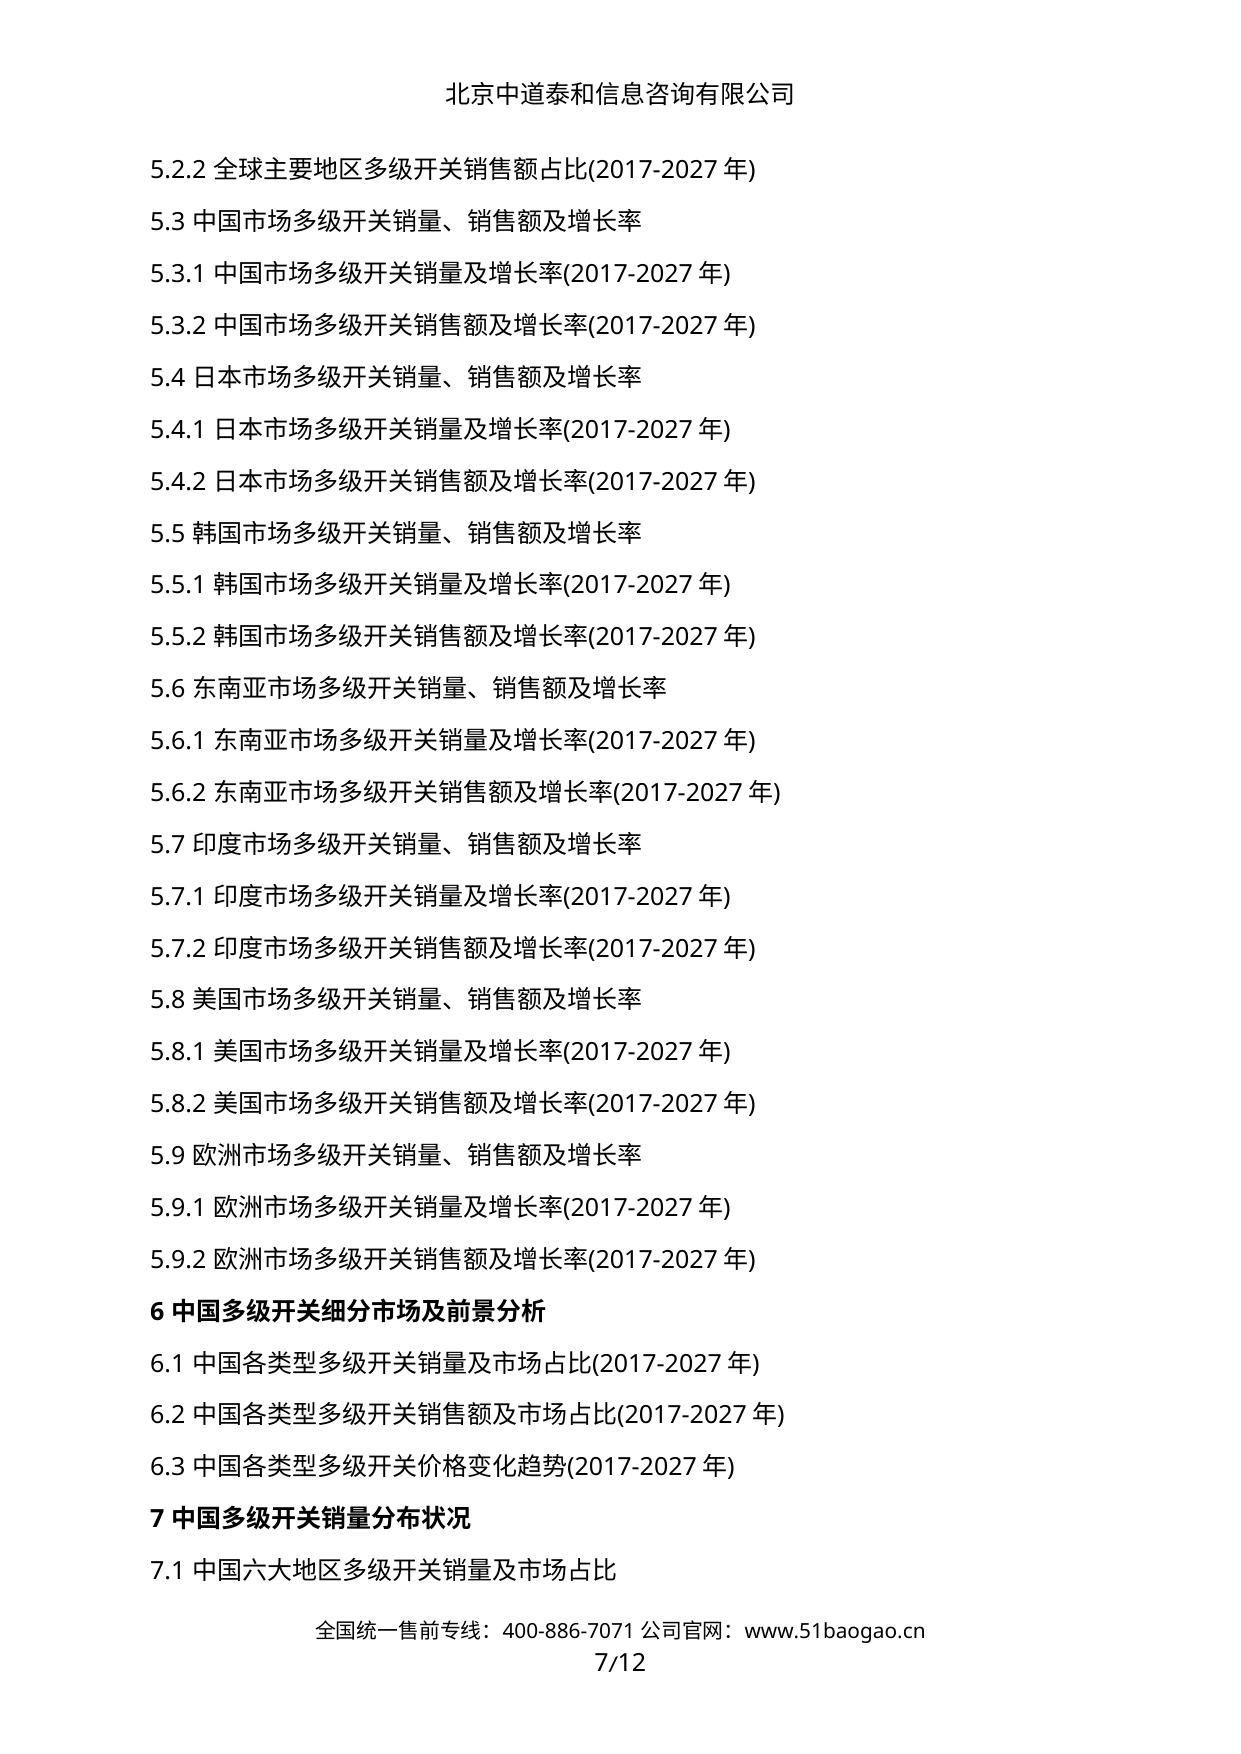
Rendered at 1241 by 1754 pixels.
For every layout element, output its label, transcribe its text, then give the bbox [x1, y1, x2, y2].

text 5.5.2 韩国市场多级开关销售额及增长率(2017-2027年) [150, 617, 1090, 653]
text 5.8 美国市场多级开关销量、销售额及增长率 [150, 980, 1090, 1016]
text 5.3 中国市场多级开关销量、销售额及增长率 [150, 202, 1090, 238]
text 6.3 中国各类型多级开关价格变化趋势(2017-2027年) [150, 1447, 1090, 1483]
text 5.2.2 全球主要地区多级开关销售额占比(2017-2027年) [150, 150, 1090, 186]
text 5.6.2 东南亚市场多级开关销售额及增长率(2017-2027年) [150, 772, 1090, 809]
text 5.8.2 美国市场多级开关销售额及增长率(2017-2027年) [150, 1084, 1090, 1120]
text 5.9.2 欧洲市场多级开关销售额及增长率(2017-2027年) [150, 1239, 1090, 1276]
text 5.9 欧洲市场多级开关销量、销售额及增长率 [150, 1136, 1090, 1172]
text 6 中国多级开关细分市场及前景分析 [150, 1291, 1090, 1327]
text 5.6 东南亚市场多级开关销量、销售额及增长率 [150, 669, 1090, 705]
text 5.8.1 美国市场多级开关销量及增长率(2017-2027年) [150, 1032, 1090, 1068]
text 7.1 中国六大地区多级开关销量及市场占比 [150, 1551, 1090, 1587]
text 5.9.1 欧洲市场多级开关销量及增长率(2017-2027年) [150, 1187, 1090, 1224]
text 5.7 印度市场多级开关销量、销售额及增长率 [150, 824, 1090, 861]
text 6.2 中国各类型多级开关销售额及市场占比(2017-2027年) [150, 1395, 1090, 1431]
text 5.4 日本市场多级开关销量、销售额及增长率 [150, 357, 1090, 394]
text 5.5 韩国市场多级开关销量、销售额及增长率 [150, 513, 1090, 549]
text 5.7.1 印度市场多级开关销量及增长率(2017-2027年) [150, 876, 1090, 912]
text 5.4.1 日本市场多级开关销量及增长率(2017-2027年) [150, 409, 1090, 446]
text 5.3.1 中国市场多级开关销量及增长率(2017-2027年) [150, 254, 1090, 290]
text 5.4.2 日本市场多级开关销售额及增长率(2017-2027年) [150, 461, 1090, 497]
text 5.5.1 韩国市场多级开关销量及增长率(2017-2027年) [150, 565, 1090, 601]
text 5.6.1 东南亚市场多级开关销量及增长率(2017-2027年) [150, 721, 1090, 757]
text 7 中国多级开关销量分布状况 [150, 1499, 1090, 1535]
text 5.7.2 印度市场多级开关销售额及增长率(2017-2027年) [150, 928, 1090, 964]
text 5.3.2 中国市场多级开关销售额及增长率(2017-2027年) [150, 306, 1090, 342]
text 6.1 中国各类型多级开关销量及市场占比(2017-2027年) [150, 1343, 1090, 1379]
